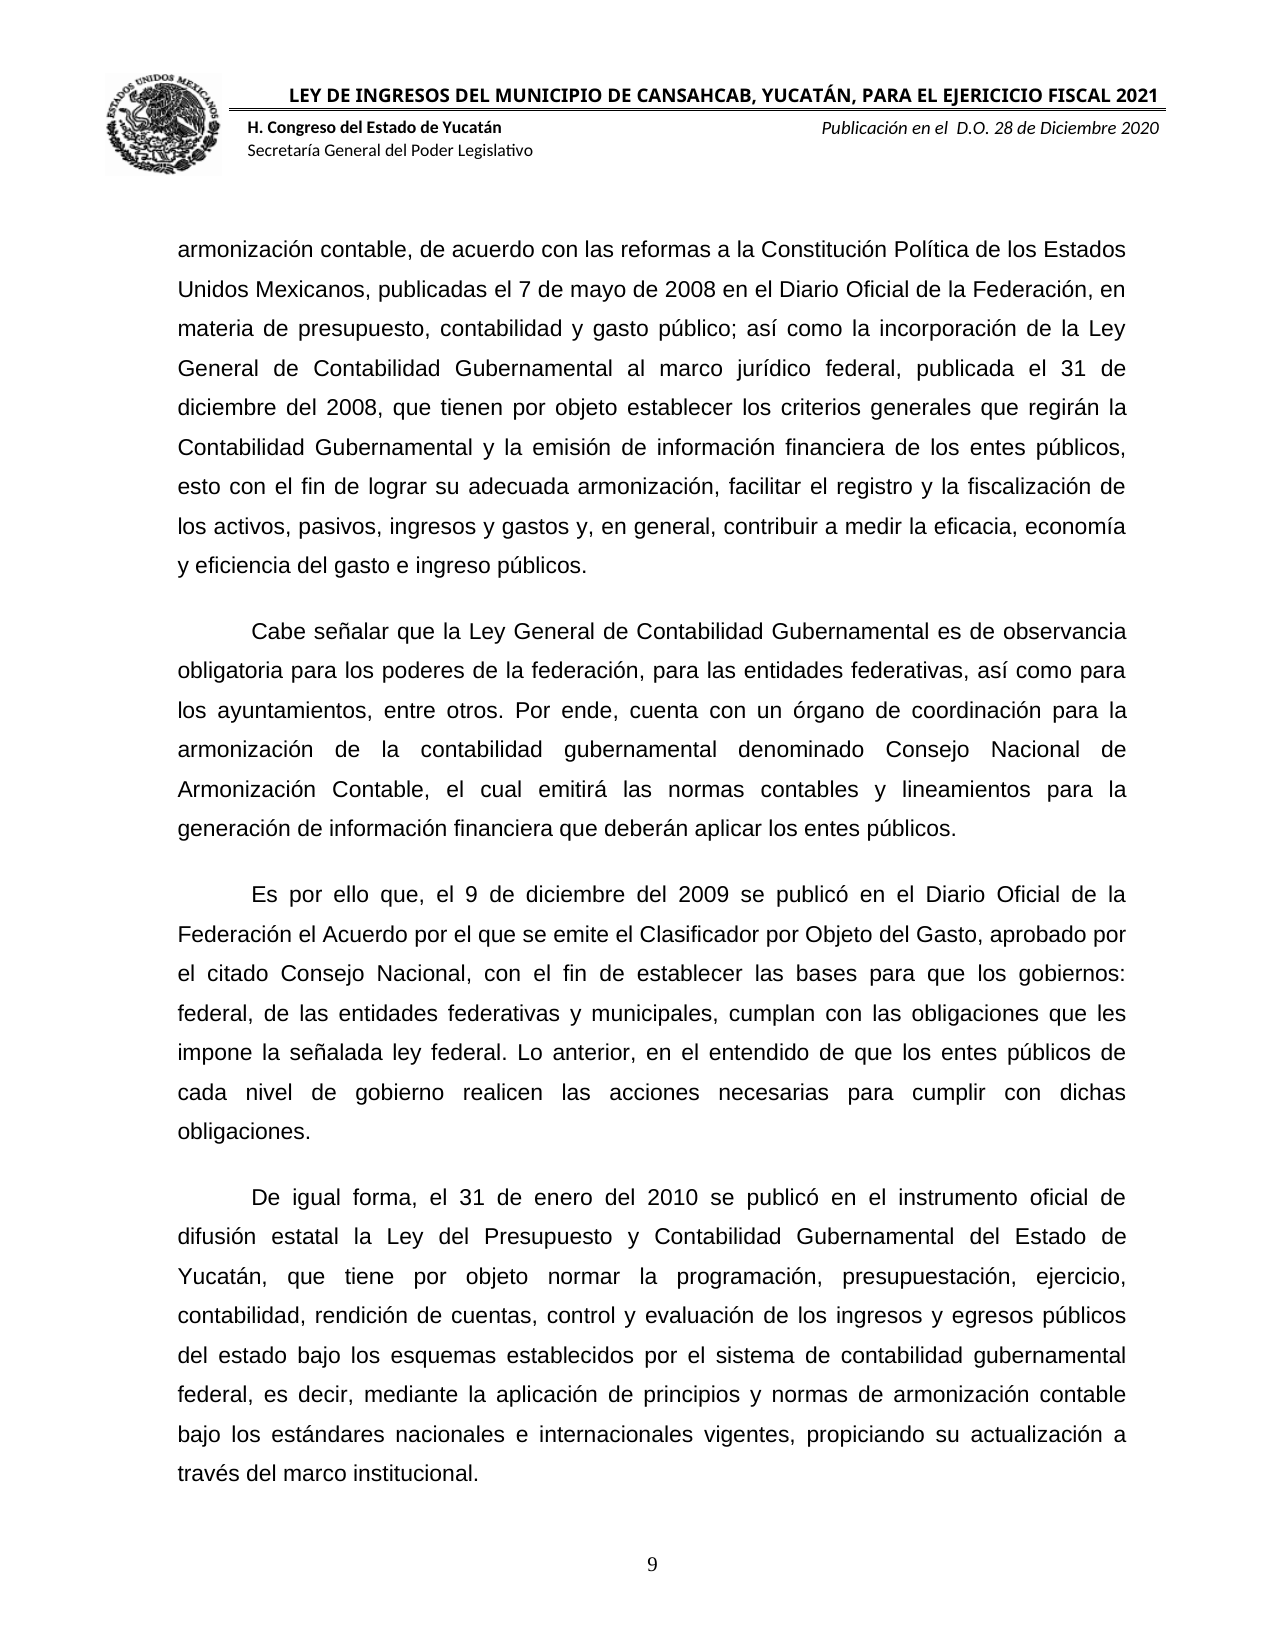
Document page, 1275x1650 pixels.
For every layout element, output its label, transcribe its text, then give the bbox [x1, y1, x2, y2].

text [177, 236, 1127, 578]
text Cabe señalar que la Ley General de Contabilidad Gubernamental es de observancia obligatoria para los poderes de la federación, para las entidades federativas, así como para los ayuntamientos, entre otros. Por ende, cuenta con un órgano de coordinación para la armonización de la contabilidad gubernamental denominado Consejo Nacional de Armonización Contable, el cual emitirá las normas contables y lineamientos para la generación de información financiera que deberán aplicar los entes públicos. [177, 618, 1127, 842]
text Es por ello que, el 9 de diciembre del 2009 se publicó en el Diario Oficial de la Federación el Acuerdo por el que se emite el Clasificador por Objeto del Gasto, aprobado por el citado Consejo Nacional, con el fin de establecer las bases para que los gobiernos: federal, de las entidades federativas y municipales, cumplan con las obligaciones que les impone la señalada ley federal. Lo anterior, en el entendido de que los entes públicos de cada nivel de gobierno realicen las acciones necesarias para cumplir con dichas obligaciones. [177, 881, 1127, 1144]
text De igual forma, el 31 de enero del 2010 se publicó en el instrumento oficial de difusión estatal la Ley del Presupuesto y Contabilidad Gubernamental del Estado de Yucatán, que tiene por objeto normar la programación, presupuestación, ejercicio, contabilidad, rendición de cuentas, control y evaluación de los ingresos y egresos públicos del estado bajo los esquemas establecidos por el sistema de contabilidad gubernamental federal, es decir, mediante la aplicación de principios y normas de armonización contable bajo los estándares nacionales e internacionales vigentes, propiciando su actualización a través del marco institucional. [177, 1184, 1127, 1487]
